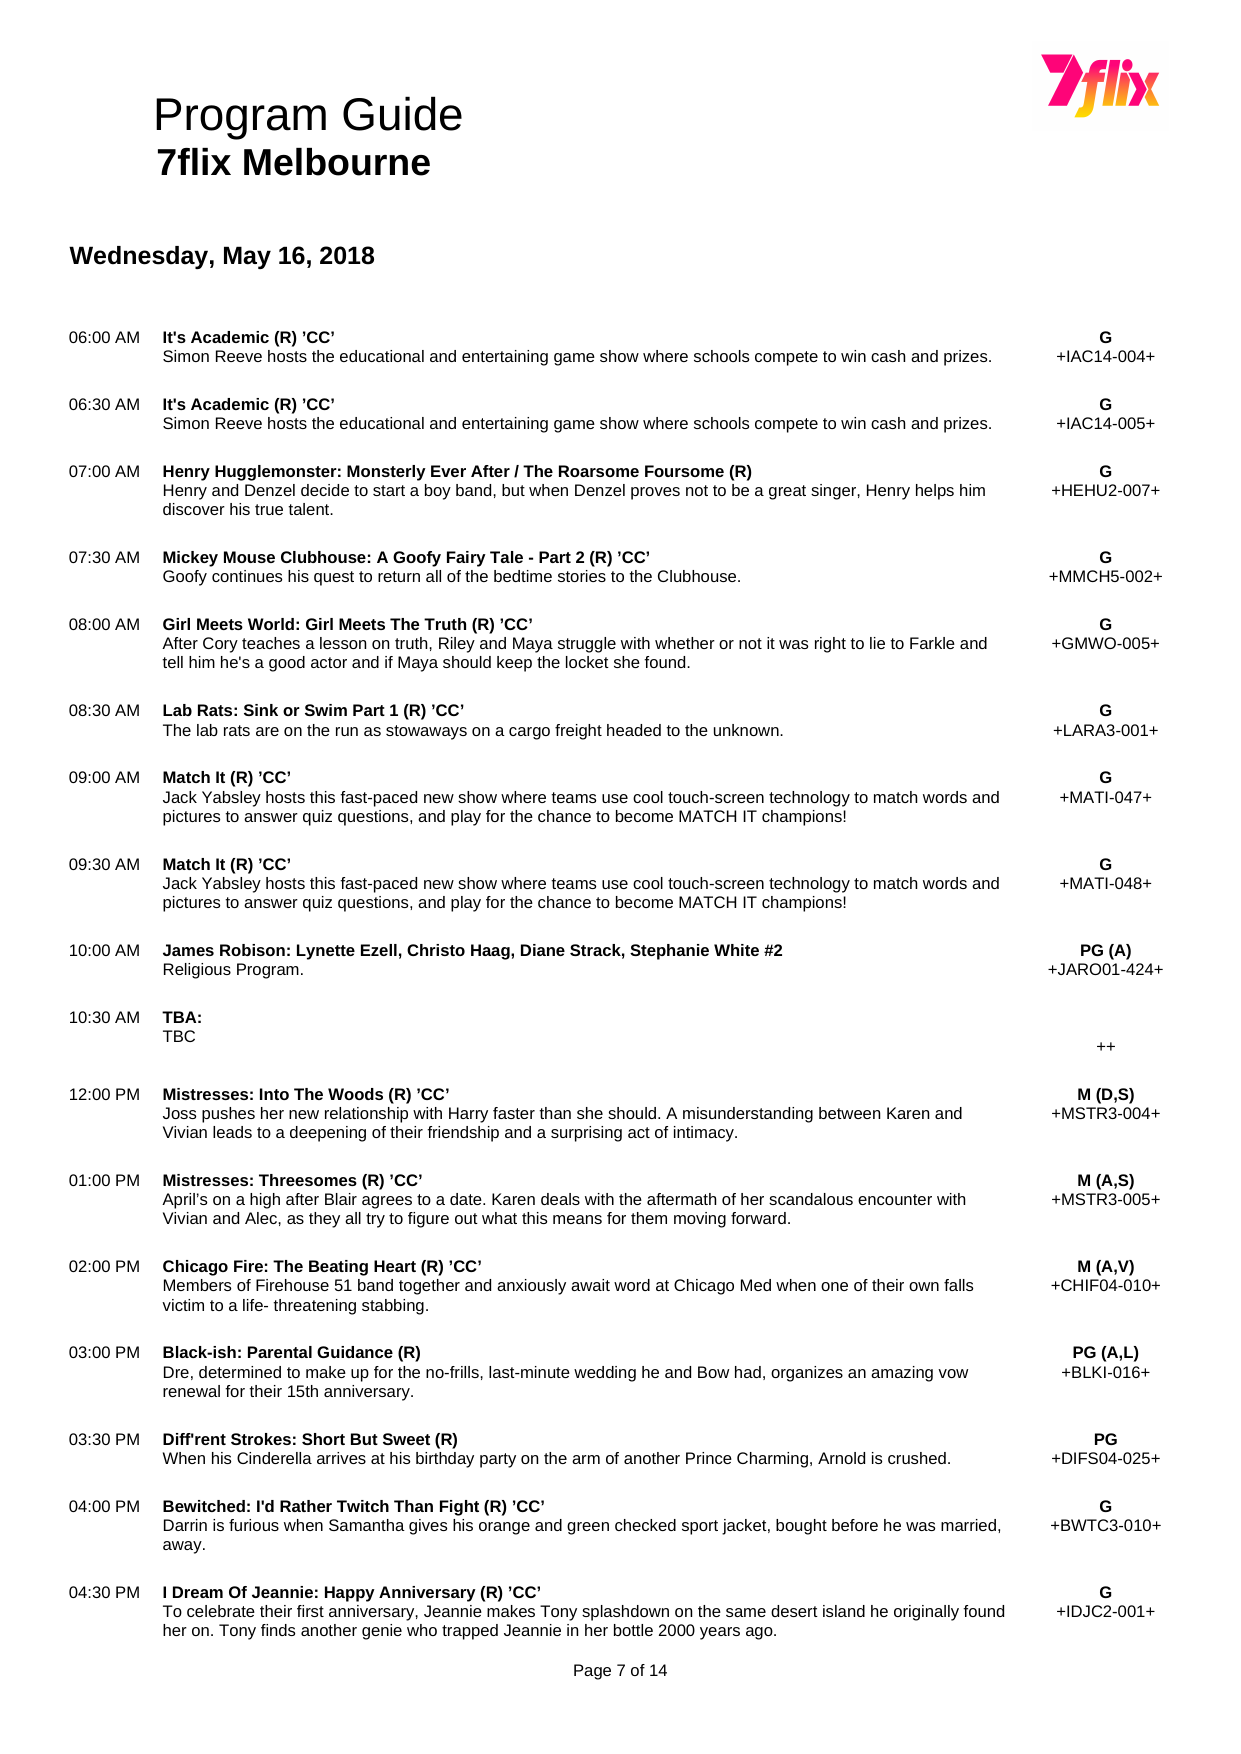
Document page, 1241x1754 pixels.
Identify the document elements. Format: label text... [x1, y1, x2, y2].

table_header 03:30 PM [51, 1430, 151, 1468]
table_header 10:00 AM [51, 941, 151, 979]
table_header 01:00 PM [51, 1171, 151, 1228]
table_header G +MATI-048+ [1022, 855, 1189, 912]
table_header M (A,S) +MSTR3-005+ [1022, 1171, 1189, 1228]
table_header Diff'rent Strokes: Short But Sweet (R) When his Cinderella arrives at his birthday party on the arm of another Prince Charming, Arnold is crushed. [151, 1430, 1022, 1468]
table_header ++ [1022, 1008, 1189, 1056]
table_header 06:00 AM [51, 328, 151, 366]
table_header 03:00 PM [51, 1343, 151, 1401]
table_header PG (A,L) +BLKI-016+ [1022, 1343, 1189, 1401]
table_header It's Academic (R) ’CC’ Simon Reeve hosts the educational and entertaining game show where schools compete to win cash and prizes. [151, 395, 1022, 433]
table_header Mistresses: Into The Woods (R) ’CC’ Joss pushes her new relationship with Harry faster than she should. A misunderstanding between Karen and Vivian leads to a deepening of their friendship and a surprising act of intimacy. [151, 1085, 1022, 1142]
table_header 04:30 PM [51, 1583, 151, 1640]
table_header I Dream Of Jeannie: Happy Anniversary (R) ’CC’ To celebrate their first anniversary, Jeannie makes Tony splashdown on the same desert island he originally found her on. Tony finds another genie who trapped Jeannie in her bottle 2000 years ago. [151, 1583, 1022, 1640]
table_header Match It (R) ’CC’ Jack Yabsley hosts this fast-paced new show where teams use cool touch-screen technology to match words and pictures to answer quiz questions, and play for the chance to become MATCH IT champions! [151, 768, 1022, 826]
table_header 07:00 AM [51, 462, 151, 519]
table_header 10:30 AM [51, 1008, 151, 1056]
table_header Lab Rats: Sink or Swim Part 1 (R) ’CC’ The lab rats are on the run as stowaways on a cargo freight headed to the unknown. [151, 701, 1022, 739]
table_header Mickey Mouse Clubhouse: A Goofy Fairy Tale - Part 2 (R) ’CC’ Goofy continues his quest to return all of the bedtime stories to the Clubhouse. [151, 548, 1022, 586]
table_header 08:30 AM [51, 701, 151, 739]
table_header PG +DIFS04-025+ [1022, 1430, 1189, 1468]
table_header G +HEHU2-007+ [1022, 462, 1189, 519]
table_header M (D,S) +MSTR3-004+ [1022, 1085, 1189, 1142]
table_header 08:00 AM [51, 615, 151, 672]
table_header G +GMWO-005+ [1022, 615, 1189, 672]
table_header 06:30 AM [51, 395, 151, 433]
table_header Bewitched: I'd Rather Twitch Than Fight (R) ’CC’ Darrin is furious when Samantha gives his orange and green checked sport jacket, bought before he was married, away. [151, 1497, 1022, 1554]
table_header 09:00 AM [51, 768, 151, 826]
table_header Match It (R) ’CC’ Jack Yabsley hosts this fast-paced new show where teams use cool touch-screen technology to match words and pictures to answer quiz questions, and play for the chance to become MATCH IT champions! [151, 855, 1022, 912]
table_header 12:00 PM [51, 1085, 151, 1142]
table_header Black-ish: Parental Guidance (R) Dre, determined to make up for the no-frills, last-minute wedding he and Bow had, organizes an amazing vow renewal for their 15th anniversary. [151, 1343, 1022, 1401]
table_header It's Academic (R) ’CC’ Simon Reeve hosts the educational and entertaining game show where schools compete to win cash and prizes. [151, 328, 1022, 366]
table_header G +IAC14-004+ [1022, 328, 1189, 366]
table_header G +MATI-047+ [1022, 768, 1189, 826]
table_header G +IAC14-005+ [1022, 395, 1189, 433]
table_header Chicago Fire: The Beating Heart (R) ’CC’ Members of Firehouse 51 band together and anxiously await word at Chicago Med when one of their own falls victim to a life- threatening stabbing. [151, 1257, 1022, 1314]
table_header Girl Meets World: Girl Meets The Truth (R) ’CC’ After Cory teaches a lesson on truth, Riley and Maya struggle with whether or not it was right to lie to Farkle and tell him he's a good actor and if Maya should keep the locket she found. [151, 615, 1022, 672]
table_header PG (A) +JARO01-424+ [1022, 941, 1189, 979]
table_header Henry Hugglemonster: Monsterly Ever After / The Roarsome Foursome (R) Henry and Denzel decide to start a boy band, but when Denzel proves not to be a great singer, Henry helps him discover his true talent. [151, 462, 1022, 519]
table_header G +LARA3-001+ [1022, 701, 1189, 739]
table_header James Robison: Lynette Ezell, Christo Haag, Diane Strack, Stephanie White #2 Religious Program. [151, 941, 1022, 979]
table_header 09:30 AM [51, 855, 151, 912]
table_header G +IDJC2-001+ [1022, 1583, 1189, 1640]
table_header G +BWTC3-010+ [1022, 1497, 1189, 1554]
table_header 07:30 AM [51, 548, 151, 586]
table_header M (A,V) +CHIF04-010+ [1022, 1257, 1189, 1314]
table_header Mistresses: Threesomes (R) ’CC’ April’s on a high after Blair agrees to a date. Karen deals with the aftermath of her scandalous encounter with Vivian and Alec, as they all try to figure out what this means for them moving forward. [151, 1171, 1022, 1228]
text Wednesday, May 16, 2018 [62, 241, 1178, 270]
table_header TBA: TBC [151, 1008, 1022, 1056]
table_header 02:00 PM [51, 1257, 151, 1314]
table_header 04:00 PM [51, 1497, 151, 1554]
table_header G +MMCH5-002+ [1022, 548, 1189, 586]
picture [1031, 41, 1170, 131]
